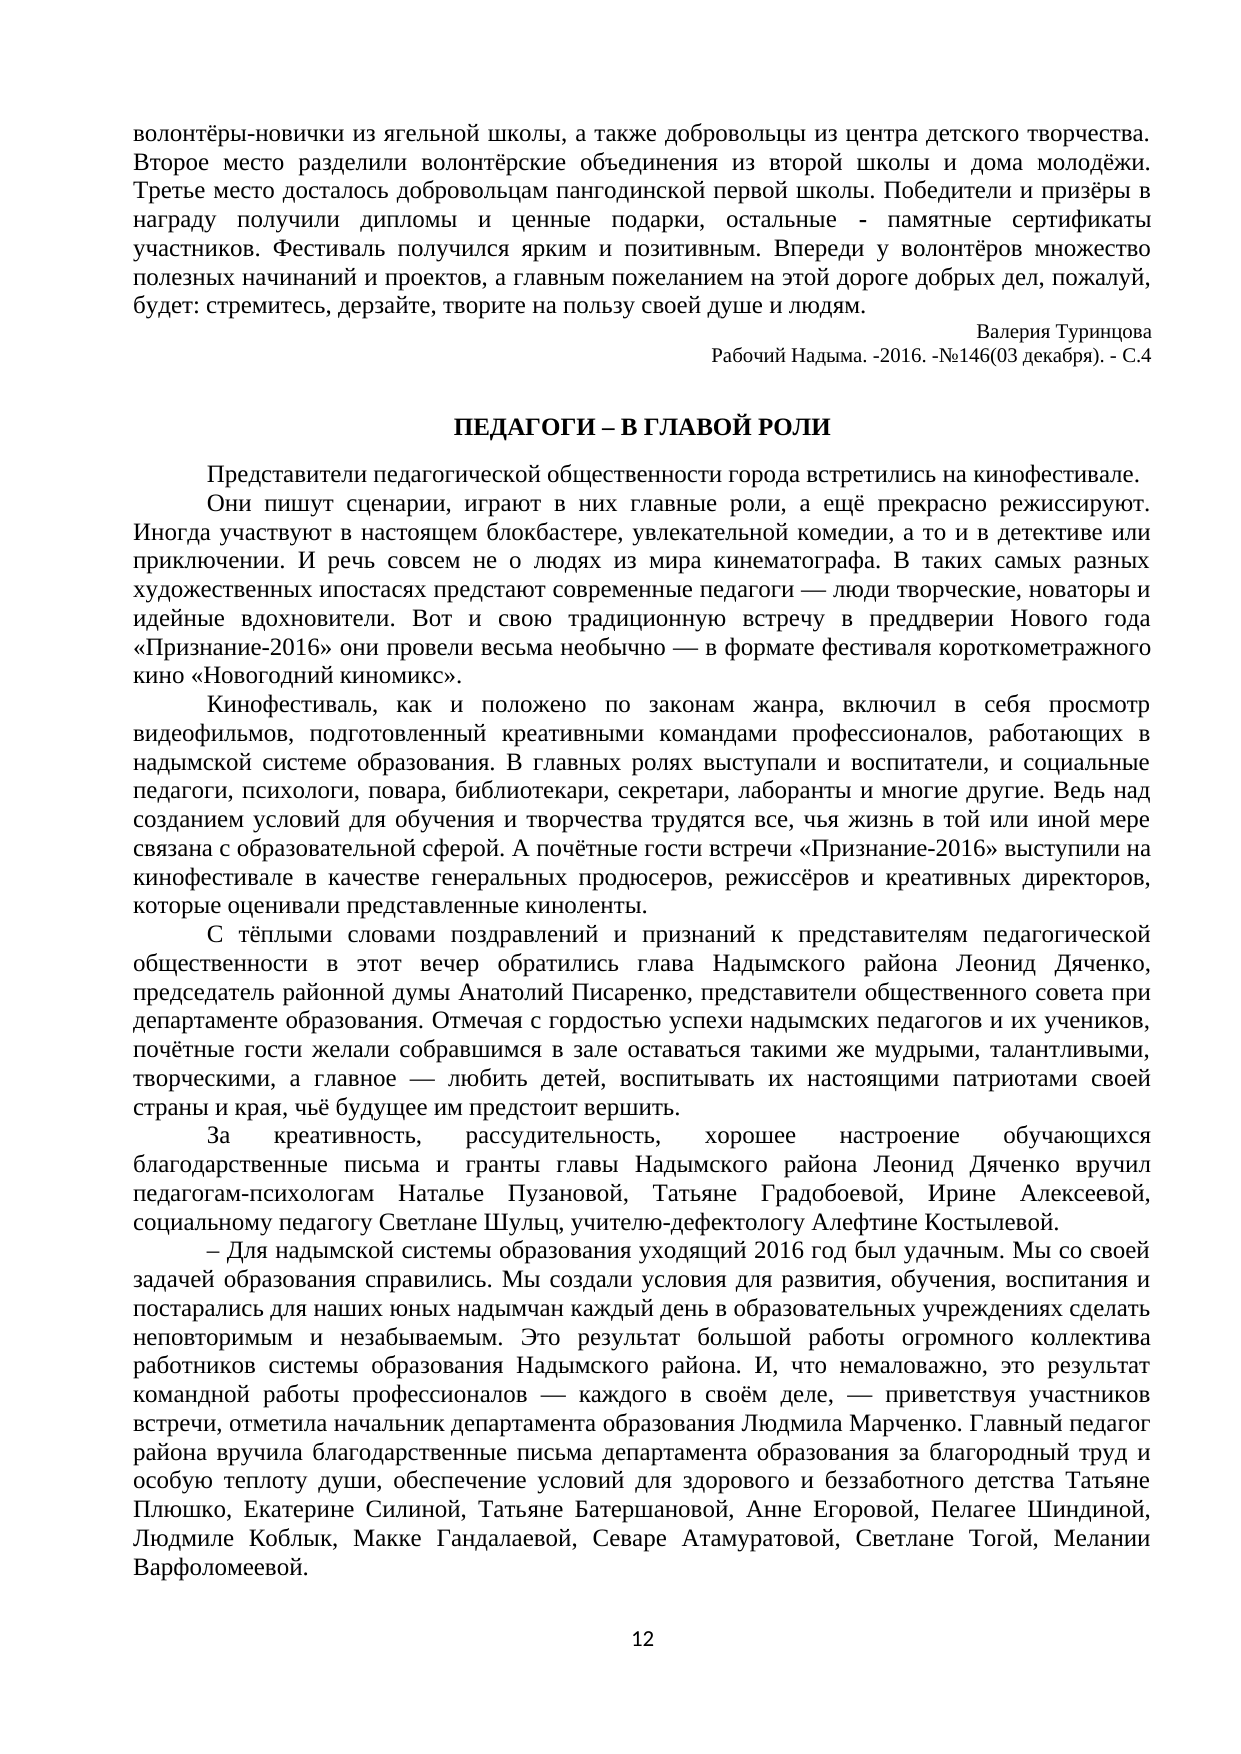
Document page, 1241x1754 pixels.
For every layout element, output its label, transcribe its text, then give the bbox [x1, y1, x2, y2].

text ПЕДАГОГИ – В ГЛАВОЙ РОЛИ [133, 412, 1152, 440]
text Рабочий Надыма. -2016. -№146(03 декабря). - С.4 [133, 343, 1152, 367]
text Представители педагогической общественности города встретились на кинофестивале. [133, 459, 1152, 488]
text Кинофестиваль, как и положено по законам жанра, включил в себя просмотр видеофильмов, подготовленный креативными командами профессионалов, работающих в надымской системе образования. В главных ролях выступали и воспитатели, и социальные педагоги, психологи, повара, библиотекари, секретари, лаборанты и многие другие. Ведь над созданием условий для обучения и творчества трудятся все, чья жизнь в той или иной мере связана с образовательной сферой. А почётные гости встречи «Признание-2016» выступили на кинофестивале в качестве генеральных продюсеров, режиссёров и креативных директоров, которые оценивали представленные киноленты. [133, 689, 1152, 919]
text Валерия Туринцова [133, 319, 1152, 343]
text За креативность, рассудительность, хорошее настроение обучающихся благодарственные письма и гранты главы Надымского района Леонид Дяченко вручил педагогам-психологам Наталье Пузановой, Татьяне Градобоевой, Ирине Алексеевой, социальному педагогу Светлане Шульц, учителю-дефектологу Алефтине Костылевой. [133, 1121, 1152, 1236]
text Они пишут сценарии, играют в них главные роли, а ещё прекрасно режиссируют. Иногда участвуют в настоящем блокбас­тере, увлекательной комедии, а то и в детективе или приключении. И речь совсем не о людях из мира кинематографа. В таких самых разных художественных ипостасях предстают современные педагоги — люди творческие, новаторы и идейные вдохновители. Вот и свою традиционную встречу в преддверии Нового года «Признание-2016» они провели весьма не­обычно — в формате фестиваля короткометражного кино «Новогодний киномикс». [133, 488, 1152, 689]
text – Для надымской системы образования уходящий 2016 год был удачным. Мы со своей задачей образования справились. Мы создали условия для развития, обучения, воспитания и постарались для наших юных надымчан каждый день в образовательных учреждениях сделать неповторимым и незабываемым. Это результат большой работы огромного коллектива работников системы образования Надымского района. И, что немаловажно, это результат командной работы профессионалов — каждого в своём деле, — приветствуя участников встречи, отметила начальник департамента образования Людмила Марченко. Главный педагог района вручила благодарственные письма департамента образования за благородный труд и особую теплоту души, обеспечение условий для здорового и беззаботного детства Татьяне Плюшко, Екатерине Силиной, Тать­яне Батершановой, Анне Егоровой, Пелагее Шиндиной, Людмиле Коблык, Макке Гандалаевой, Севаре Атамуратовой, Светлане Тогой, Мелании Варфоломеевой. [133, 1236, 1152, 1581]
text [133, 118, 1152, 319]
text С тёплыми словами поздравлений и признаний к представителям педагогической общественности в этот вечер обратились глава Надымского района Леонид Дяченко, председатель районной думы Анатолий Писаренко, представители общественного совета при департаменте образования. Отмечая с гордостью успехи надымских педагогов и их учеников, почётные гости желали собравшимся в зале оставаться такими же мудрыми, талантливыми, творческими, а главное — любить детей, воспитывать их настоящими патриотами своей страны и края, чьё будущее им предстоит вершить. [133, 919, 1152, 1121]
